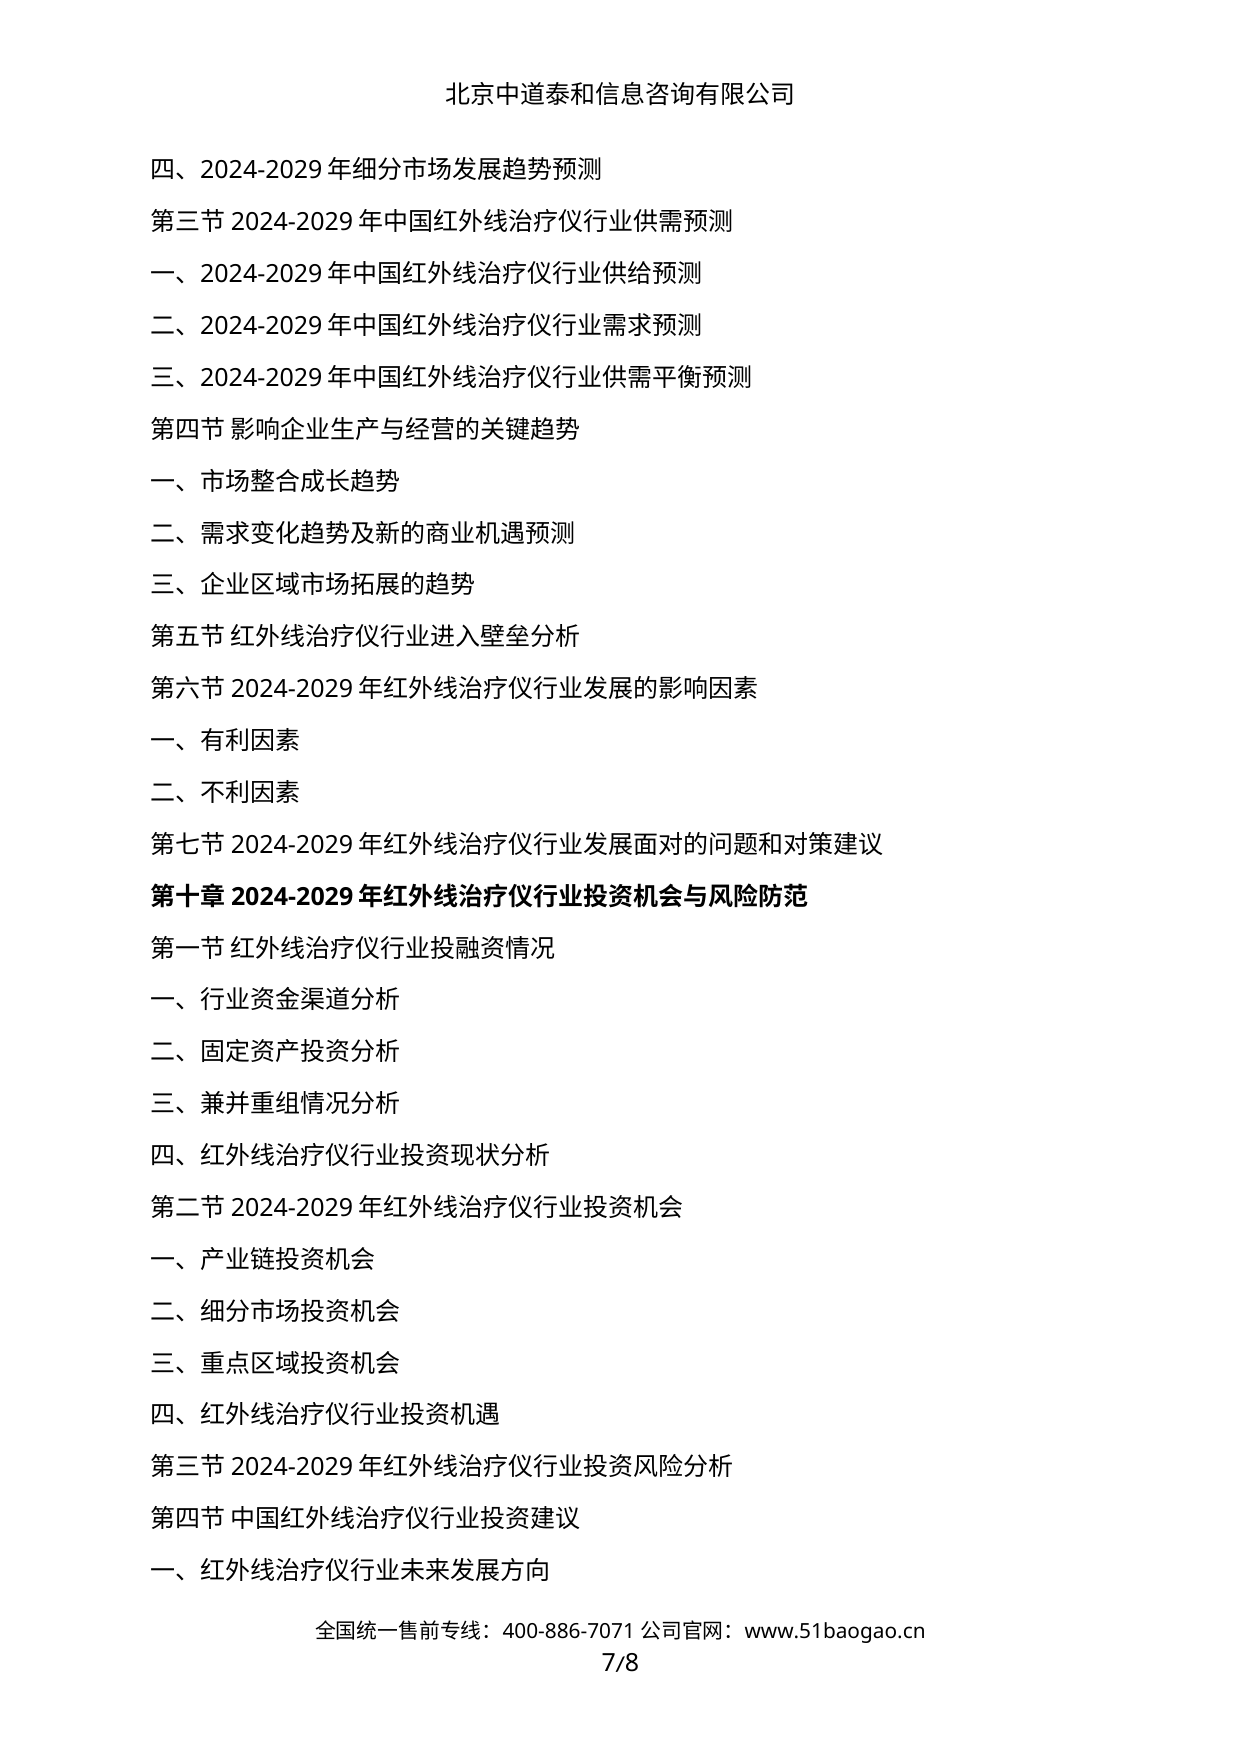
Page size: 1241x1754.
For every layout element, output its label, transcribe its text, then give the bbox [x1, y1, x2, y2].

text 第二节 2024-2029年红外线治疗仪行业投资机会 [150, 1187, 1090, 1224]
text 第十章 2024-2029年红外线治疗仪行业投资机会与风险防范 [150, 876, 1090, 912]
text 第六节 2024-2029年红外线治疗仪行业发展的影响因素 [150, 669, 1090, 705]
text 二、需求变化趋势及新的商业机遇预测 [150, 513, 1090, 549]
text 二、细分市场投资机会 [150, 1291, 1090, 1327]
text 一、产业链投资机会 [150, 1239, 1090, 1276]
text 三、重点区域投资机会 [150, 1343, 1090, 1379]
text 第三节 2024-2029年红外线治疗仪行业投资风险分析 [150, 1447, 1090, 1483]
text 四、红外线治疗仪行业投资现状分析 [150, 1136, 1090, 1172]
text 一、市场整合成长趋势 [150, 461, 1090, 497]
text 三、兼并重组情况分析 [150, 1084, 1090, 1120]
text 三、2024-2029年中国红外线治疗仪行业供需平衡预测 [150, 357, 1090, 394]
text 第一节 红外线治疗仪行业投融资情况 [150, 928, 1090, 964]
text 第四节 影响企业生产与经营的关键趋势 [150, 409, 1090, 446]
text 四、红外线治疗仪行业投资机遇 [150, 1395, 1090, 1431]
text 第四节 中国红外线治疗仪行业投资建议 [150, 1499, 1090, 1535]
text 一、红外线治疗仪行业未来发展方向 [150, 1551, 1090, 1587]
text 一、行业资金渠道分析 [150, 980, 1090, 1016]
text 第七节 2024-2029年红外线治疗仪行业发展面对的问题和对策建议 [150, 824, 1090, 861]
text 三、企业区域市场拓展的趋势 [150, 565, 1090, 601]
text 第五节 红外线治疗仪行业进入壁垒分析 [150, 617, 1090, 653]
text 四、2024-2029年细分市场发展趋势预测 [150, 150, 1090, 186]
text 一、有利因素 [150, 721, 1090, 757]
text 二、2024-2029年中国红外线治疗仪行业需求预测 [150, 306, 1090, 342]
text 二、不利因素 [150, 772, 1090, 809]
text 一、2024-2029年中国红外线治疗仪行业供给预测 [150, 254, 1090, 290]
text 二、固定资产投资分析 [150, 1032, 1090, 1068]
text 第三节 2024-2029年中国红外线治疗仪行业供需预测 [150, 202, 1090, 238]
